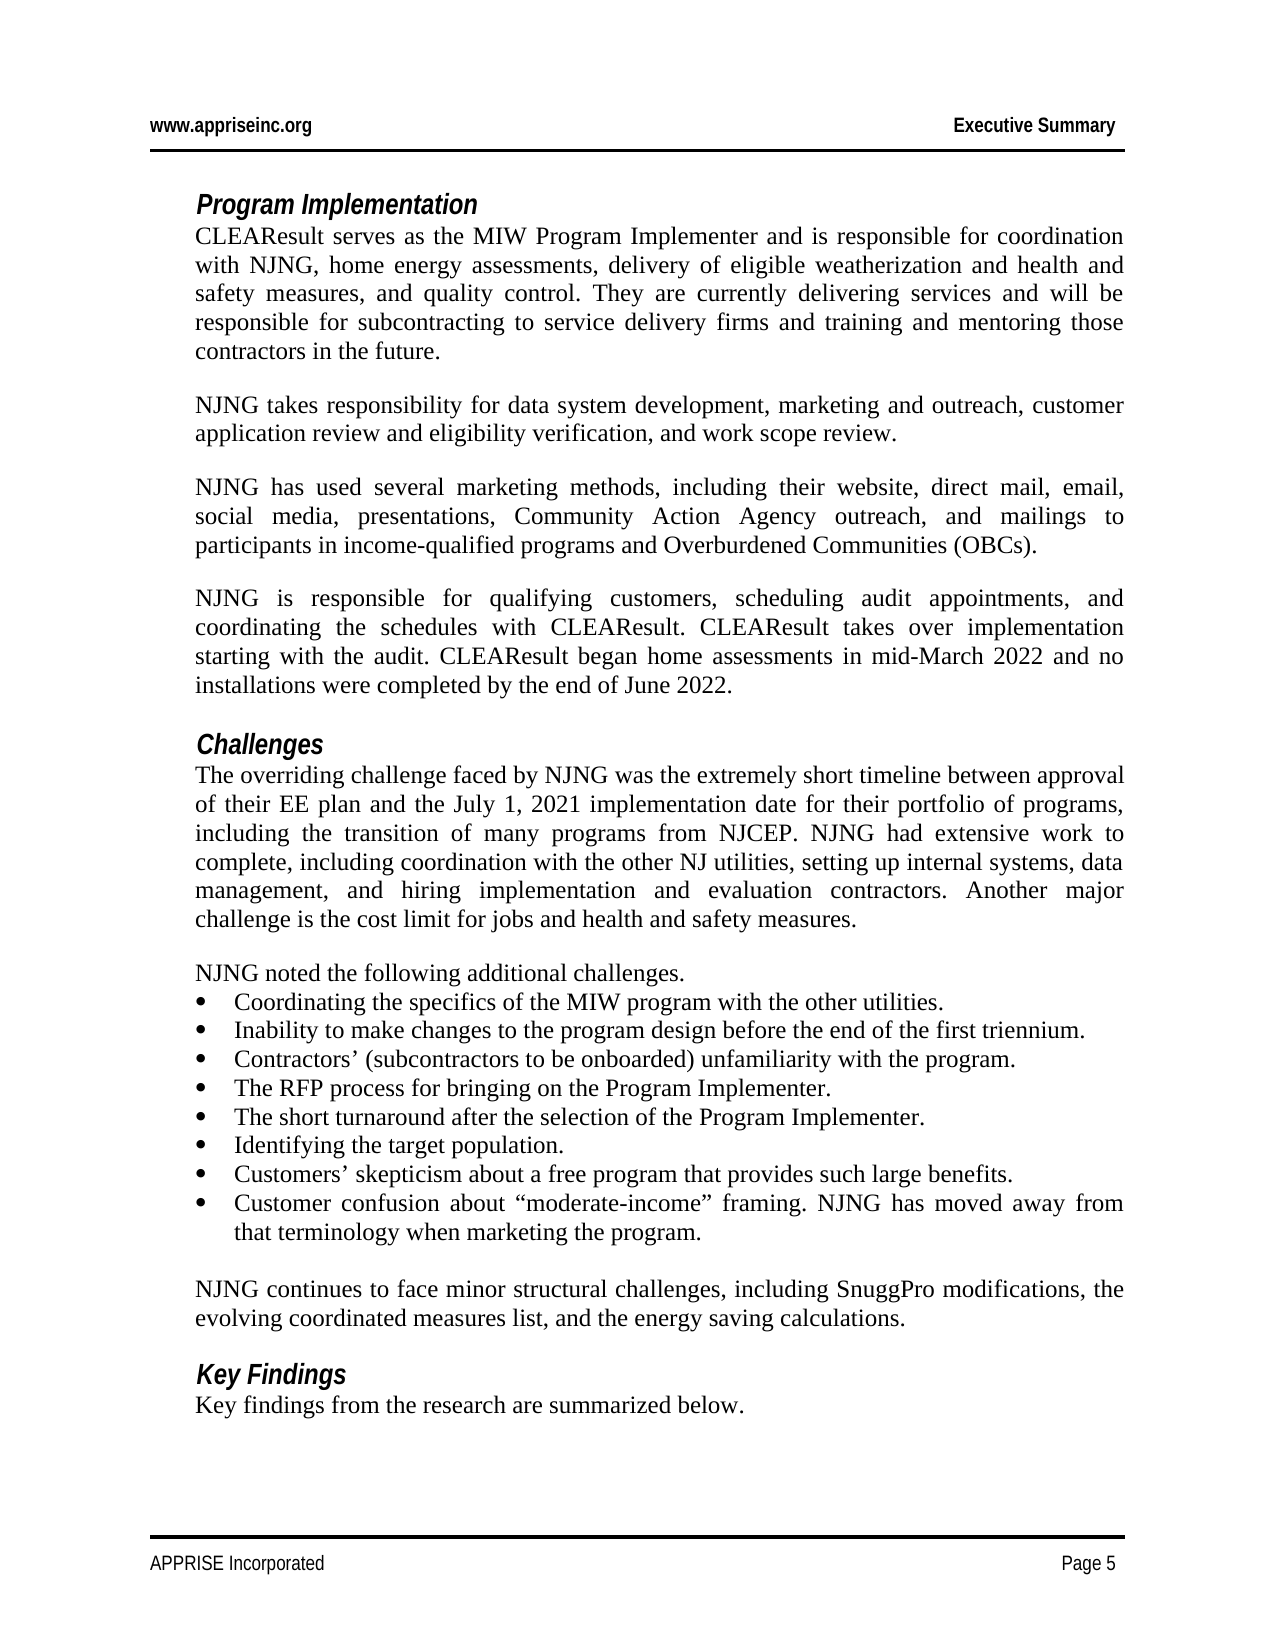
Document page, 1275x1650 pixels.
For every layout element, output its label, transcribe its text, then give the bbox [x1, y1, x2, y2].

text NJNG continues to face minor structural challenges, including SnuggPro modifications, the evolving coordinated measures list, and the energy saving calculations. [195, 1274, 1125, 1332]
text The overriding challenge faced by NJNG was the extremely short timeline between approval of their EE plan and the July 1, 2021 implementation date for their portfolio of programs, including the transition of many programs from NJCEP. NJNG had extensive work to complete, including coordination with the other NJ utilities, setting up internal systems, data management, and hiring implementation and evaluation contractors. Another major challenge is the cost limit for jobs and health and safety measures. [195, 761, 1125, 933]
list Coordinating the specifics of the MIW program with the other utilities. [196, 987, 1125, 1016]
list The RFP process for bringing on the Program Implementer. [196, 1073, 1125, 1102]
text NJNG is responsible for qualifying customers, scheduling audit appointments, and coordinating the schedules with CLEAResult. CLEAResult takes over implementation starting with the audit. CLEAResult began home assessments in mid-March 2022 and no installations were completed by the end of June 2022. [195, 583, 1125, 698]
text CLEAResult serves as the MIW Program Implementer and is responsible for coordination with NJNG, home energy assessments, delivery of eligible weatherization and health and safety measures, and quality control. They are currently delivering services and will be responsible for subcontracting to service delivery firms and training and mentoring those contractors in the future. [195, 221, 1125, 365]
list The short turnaround after the selection of the Program Implementer. [196, 1102, 1125, 1131]
subtitle Key Findings [196, 1357, 1125, 1390]
list Customer confusion about “moderate-income” framing. NJNG has moved away from that terminology when marketing the program. [196, 1188, 1125, 1246]
subtitle Program Implementation [196, 187, 1125, 221]
text NJNG takes responsibility for data system development, marketing and outreach, customer application review and eligibility verification, and work scope review. [195, 390, 1125, 447]
list Identifying the target population. [196, 1131, 1125, 1159]
list Inability to make changes to the program design before the end of the first triennium. [196, 1016, 1125, 1044]
text NJNG has used several marketing methods, including their website, direct mail, email, social media, presentations, Community Action Agency outreach, and mailings to participants in income-qualified programs and Overburdened Communities (OBCs). [195, 472, 1125, 558]
text NJNG noted the following additional challenges. [195, 958, 1125, 987]
text Key findings from the research are summarized below. [195, 1390, 1125, 1419]
list Contractors’ (subcontractors to be onboarded) unfamiliarity with the program. [196, 1044, 1125, 1073]
list Customers’ skepticism about a free program that provides such large benefits. [196, 1159, 1125, 1188]
subtitle Challenges [196, 727, 1125, 761]
